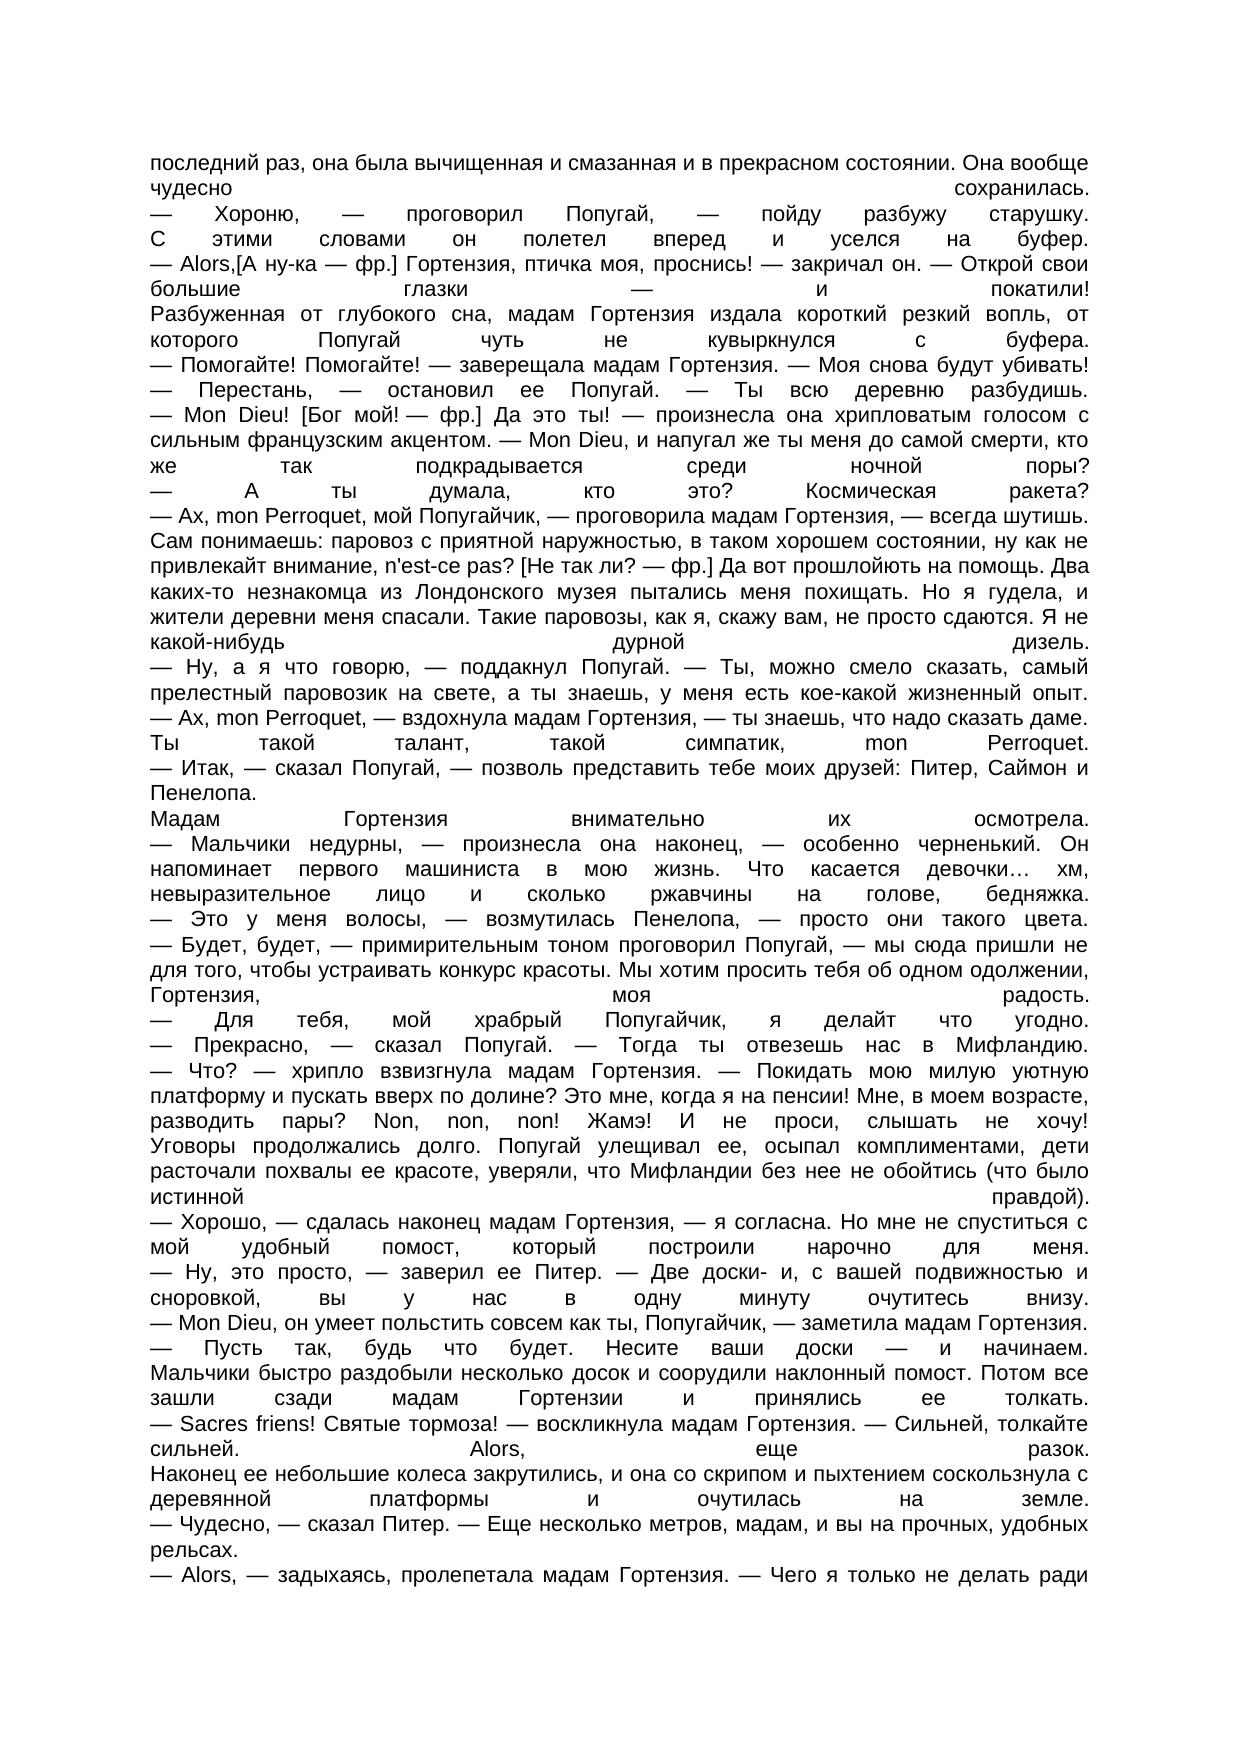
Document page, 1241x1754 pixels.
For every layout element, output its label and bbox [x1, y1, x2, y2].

text [150, 150, 1090, 1587]
